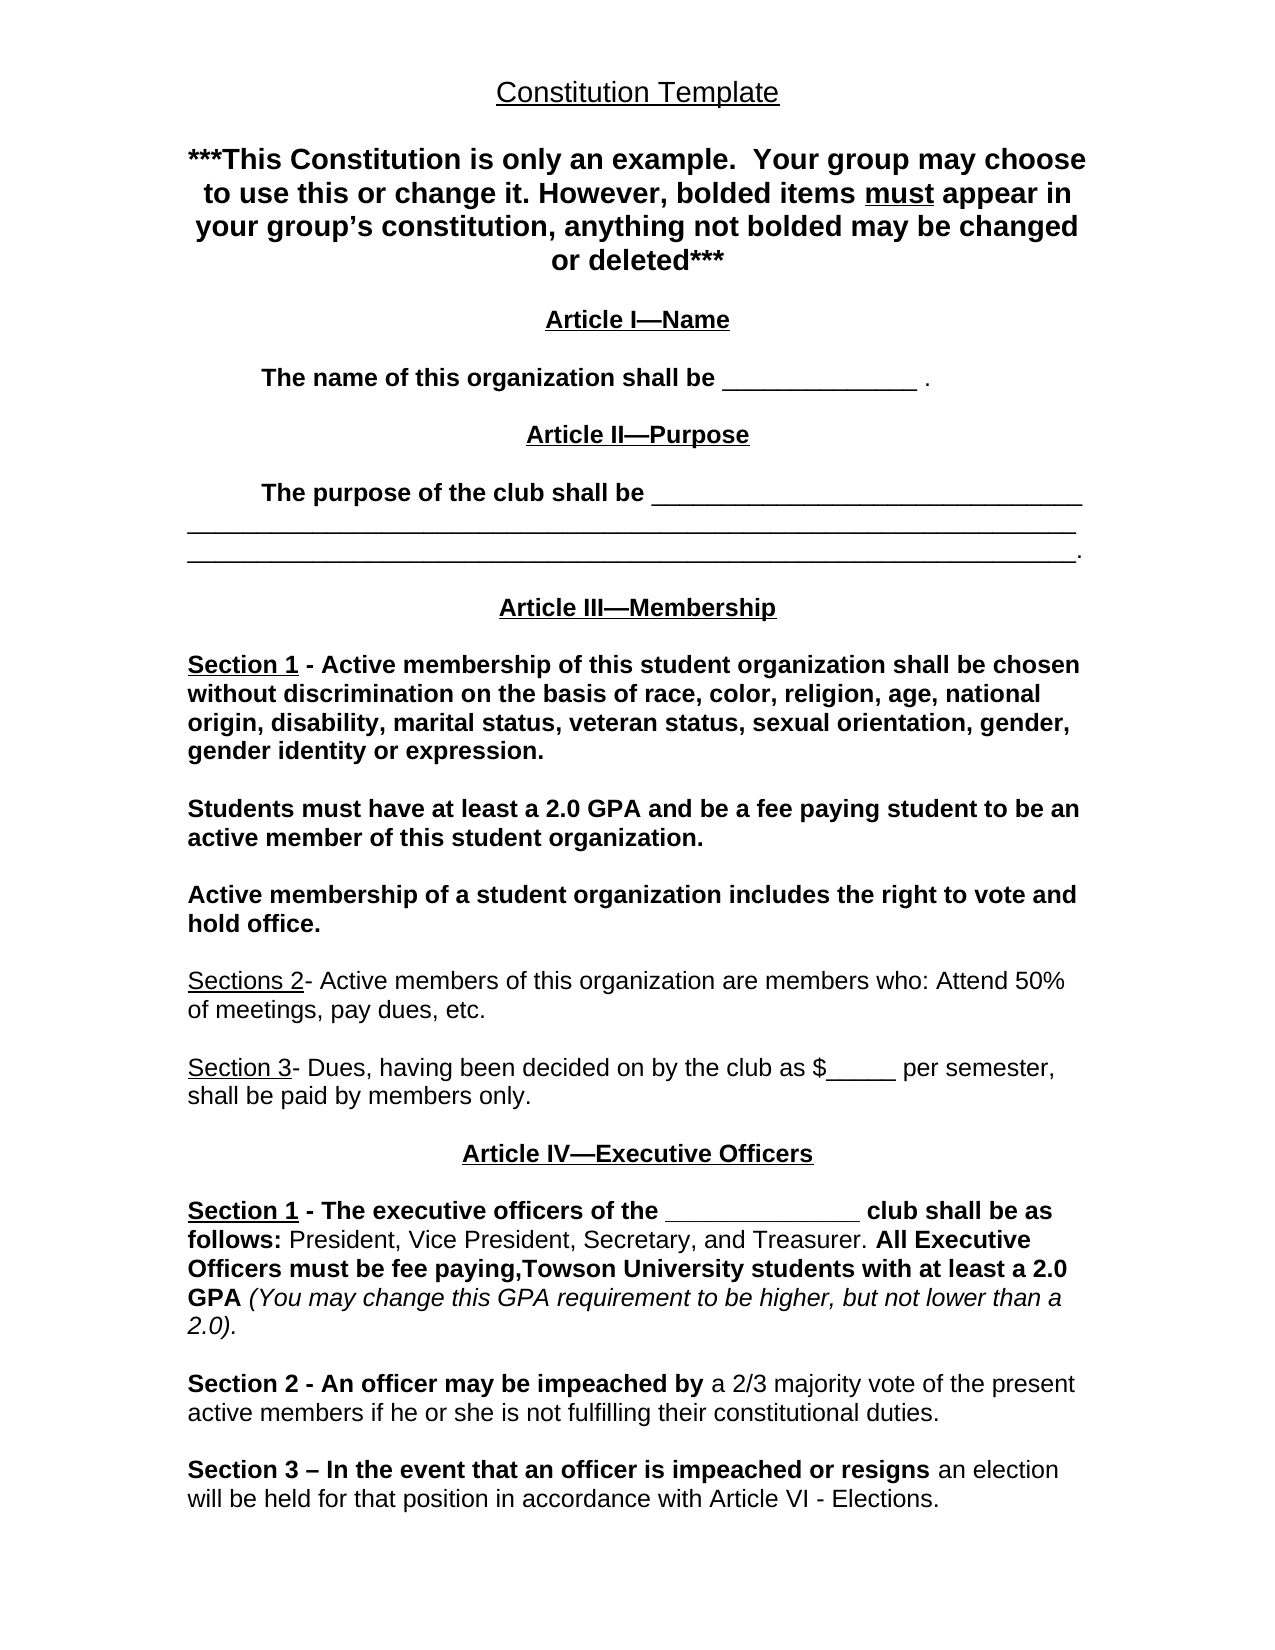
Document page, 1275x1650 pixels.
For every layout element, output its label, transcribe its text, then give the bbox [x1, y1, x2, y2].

text Article IV—Executive Officers [187, 1139, 1087, 1167]
text Sections 2- Active members of this organization are members who: Attend 50% of meetings, pay dues, etc. [187, 966, 1087, 1024]
text Constitution Template [187, 75, 1087, 108]
text Section 1 - The executive officers of the ______________ club shall be as follows: President, Vice President, Secretary, and Treasurer. All Executive Officers must be fee paying,Towson University students with at least a 2.0 GPA (You may change this GPA requirement to be higher, but not lower than a 2.0). [187, 1196, 1087, 1340]
text Section 3 – In the event that an officer is impeached or resigns an election will be held for that position in accordance with Article VI - Elections. [187, 1455, 1087, 1512]
text The purpose of the club shall be _______________________________ ________________________________________________________________________________________________________________________________. [187, 477, 1087, 564]
text ***This Constitution is only an example. Your group may choose to use this or change it. However, bolded items must appear in your group’s constitution, anything not bolded may be changed or deleted*** [187, 142, 1087, 276]
text Article I—Name [187, 305, 1087, 334]
text Section 2 - An officer may be impeached by a 2/3 majority vote of the present active members if he or she is not fulfilling their constitutional duties. [187, 1369, 1087, 1426]
text Students must have at least a 2.0 GPA and be a fee paying student to be an active member of this student organization. [187, 794, 1087, 851]
text Article II—Purpose [187, 420, 1087, 449]
text Active membership of a student organization includes the right to vote and hold office. [187, 880, 1087, 937]
text Section 1 - Active membership of this student organization shall be chosen without discrimination on the basis of race, color, religion, age, national origin, disability, marital status, veteran status, sexual orientation, gender, gender identity or expression. [187, 650, 1087, 765]
text Section 3- Dues, having been decided on by the club as $_____ per semester, shall be paid by members only. [187, 1052, 1087, 1110]
text Article III—Membership [187, 592, 1087, 621]
text The name of this organization shall be ______________ . [187, 362, 1087, 391]
